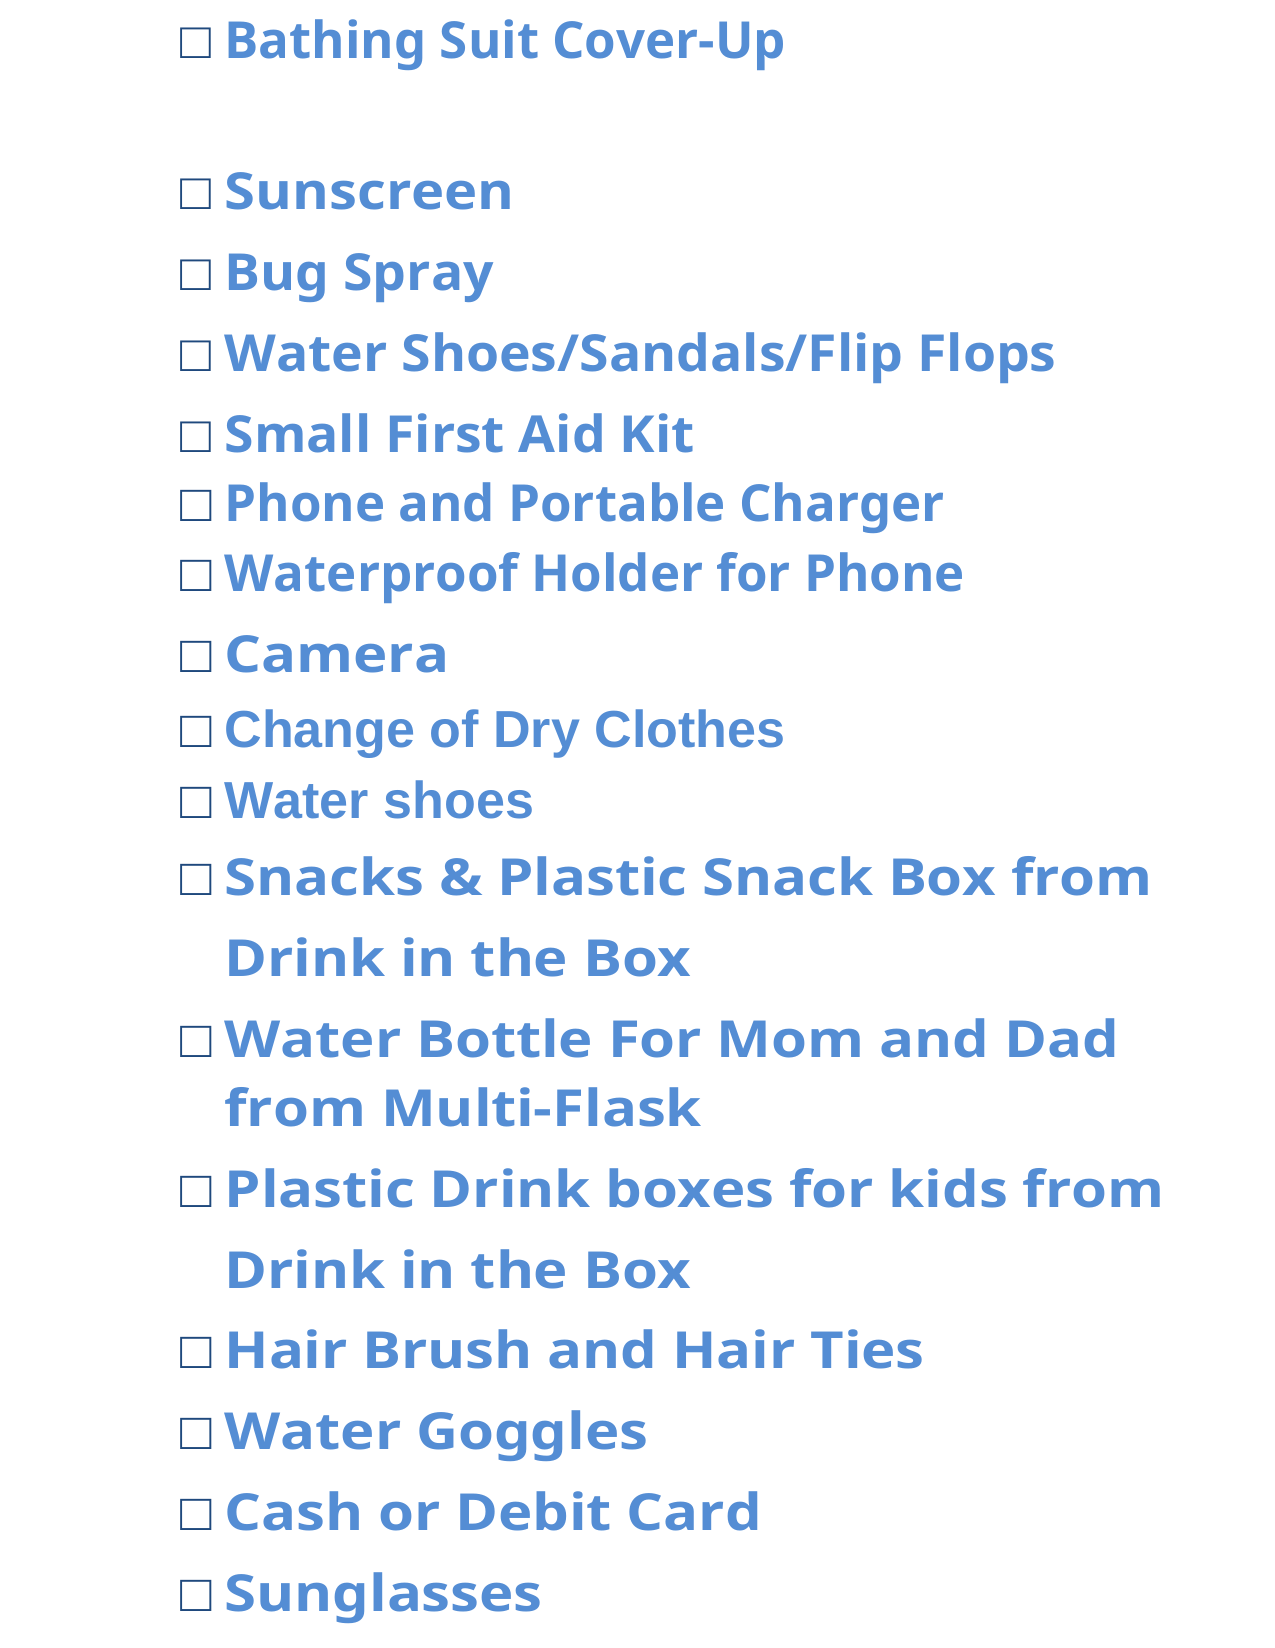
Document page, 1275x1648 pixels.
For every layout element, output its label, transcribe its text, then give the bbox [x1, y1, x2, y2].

list Water shoes [180, 769, 1275, 829]
list Bathing Suit Cover-Up [180, 4, 1275, 74]
list Water Goggles [180, 1395, 1275, 1465]
list Snacks & Plastic Snack Box from [180, 841, 1275, 910]
list Sunscreen [180, 155, 1275, 224]
list Camera [180, 617, 1275, 687]
list Drink in the Box [224, 1233, 1275, 1303]
list Drink in the Box [224, 922, 1275, 991]
list Waterproof Holder for Phone [180, 537, 1275, 606]
list Plastic Drink boxes for kids from [180, 1153, 1275, 1222]
list Hair Brush and Hair Ties [180, 1314, 1275, 1384]
list Sunglasses [180, 1557, 1275, 1626]
list Water Bottle For Mom and Dad from Multi-Flask [180, 1002, 1275, 1141]
list Cash or Debit Card [180, 1476, 1275, 1546]
list Phone and Portable Charger [180, 467, 1275, 537]
list Change of Dry Clothes [180, 698, 1275, 758]
list Small First Aid Kit [180, 398, 1275, 467]
list Bug Spray [180, 236, 1275, 305]
list Water Shoes/Sandals/Flip Flops [180, 317, 1275, 386]
